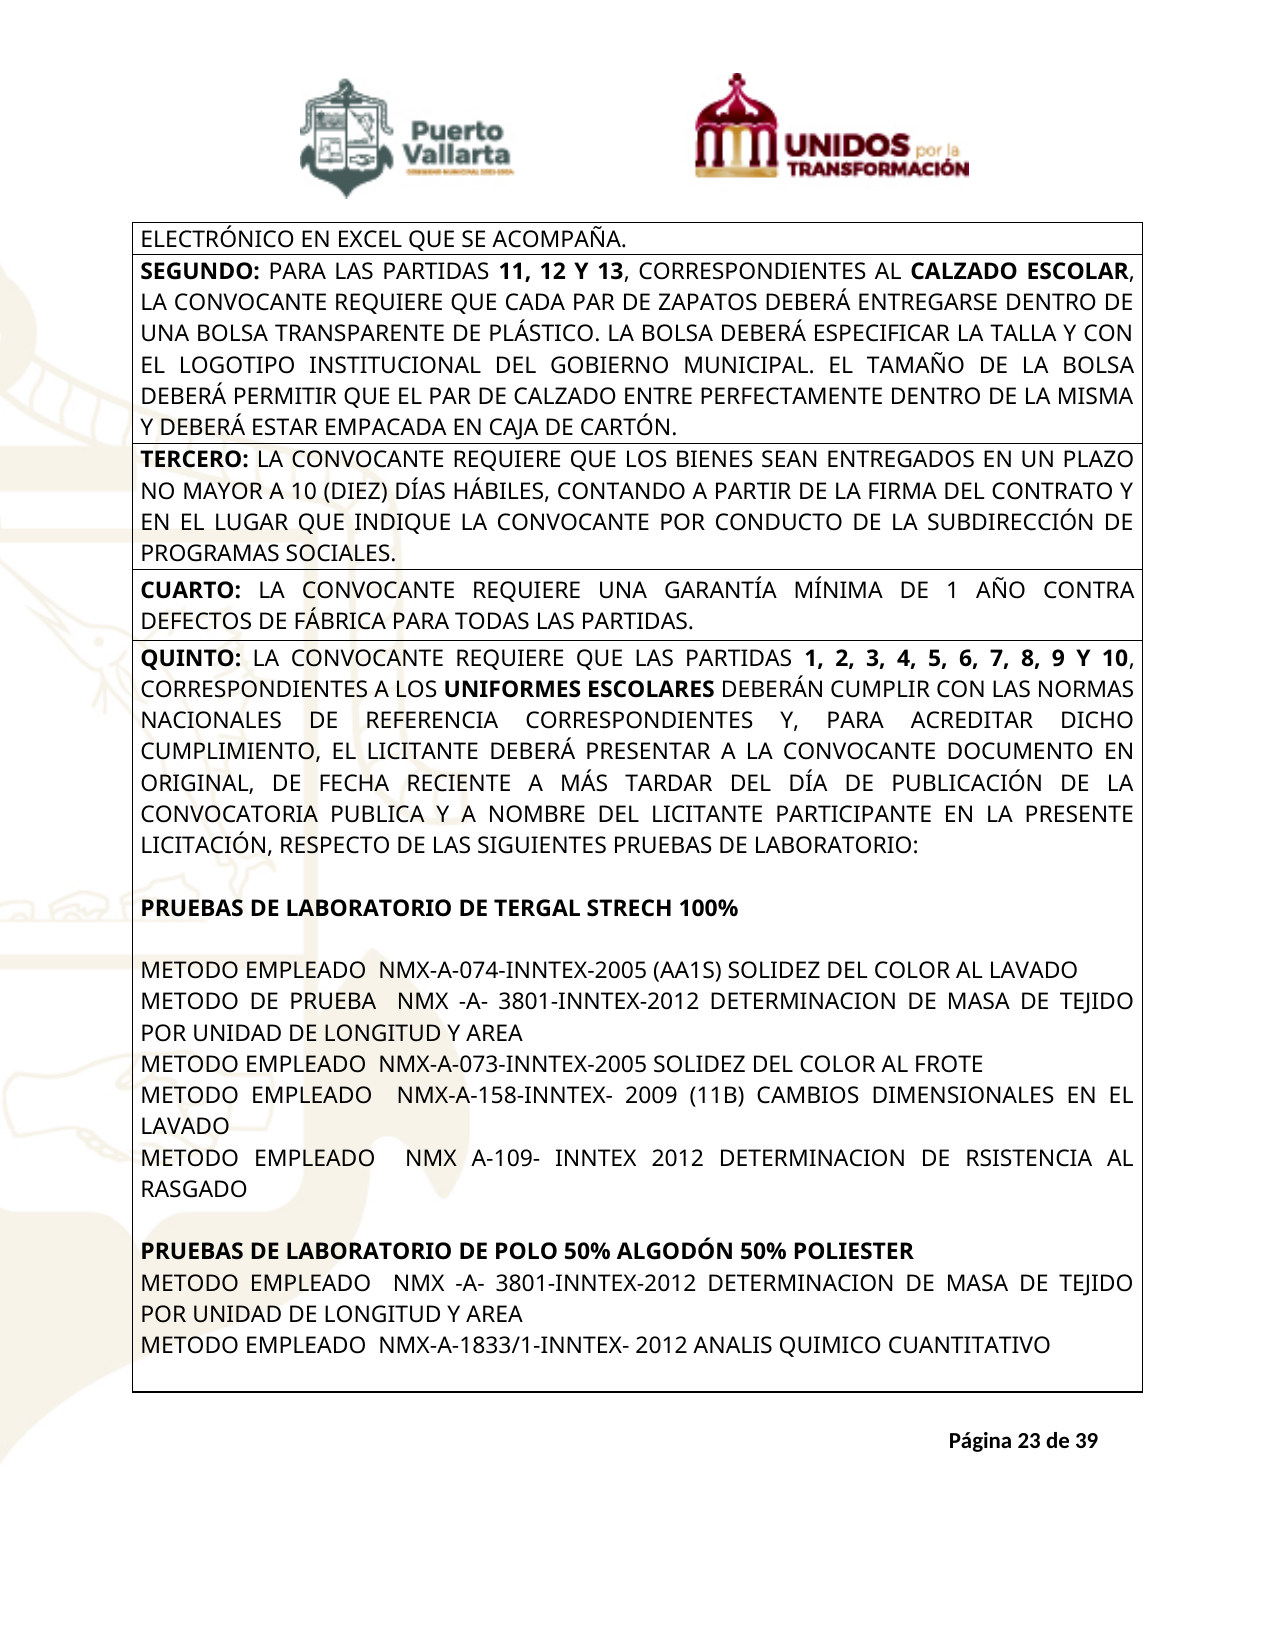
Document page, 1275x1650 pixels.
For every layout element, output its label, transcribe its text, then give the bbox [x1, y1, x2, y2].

picture [0, 214, 474, 1564]
picture [300, 73, 969, 199]
table_cell SEGUNDO: PARA LAS PARTIDAS 11, 12 Y 13, CORRESPONDIENTES AL CALZADO ESCOLAR, LA CONVOCANTE REQUIERE QUE CADA PAR DE ZAPATOS DEBERÁ ENTREGARSE DENTRO DE UNA BOLSA TRANSPARENTE DE PLÁSTICO. LA BOLSA DEBERÁ ESPECIFICAR LA TALLA Y CON EL LOGOTIPO INSTITUCIONAL DEL GOBIERNO MUNICIPAL. EL TAMAÑO DE LA BOLSA DEBERÁ PERMITIR QUE EL PAR DE CALZADO ENTRE PERFECTAMENTE DENTRO DE LA MISMA Y DEBERÁ ESTAR EMPACADA EN CAJA DE CARTÓN. [133, 255, 1142, 442]
table_cell CUARTO: LA CONVOCANTE REQUIERE UNA GARANTÍA MÍNIMA DE 1 AÑO CONTRA DEFECTOS DE FÁBRICA PARA TODAS LAS PARTIDAS. [133, 570, 1142, 640]
table_cell TERCERO: LA CONVOCANTE REQUIERE QUE LOS BIENES SEAN ENTREGADOS EN UN PLAZO NO MAYOR A 10 (DIEZ) DÍAS HÁBILES, CONTANDO A PARTIR DE LA FIRMA DEL CONTRATO Y EN EL LUGAR QUE INDIQUE LA CONVOCANTE POR CONDUCTO DE LA SUBDIRECCIÓN DE PROGRAMAS SOCIALES. [133, 444, 1142, 568]
